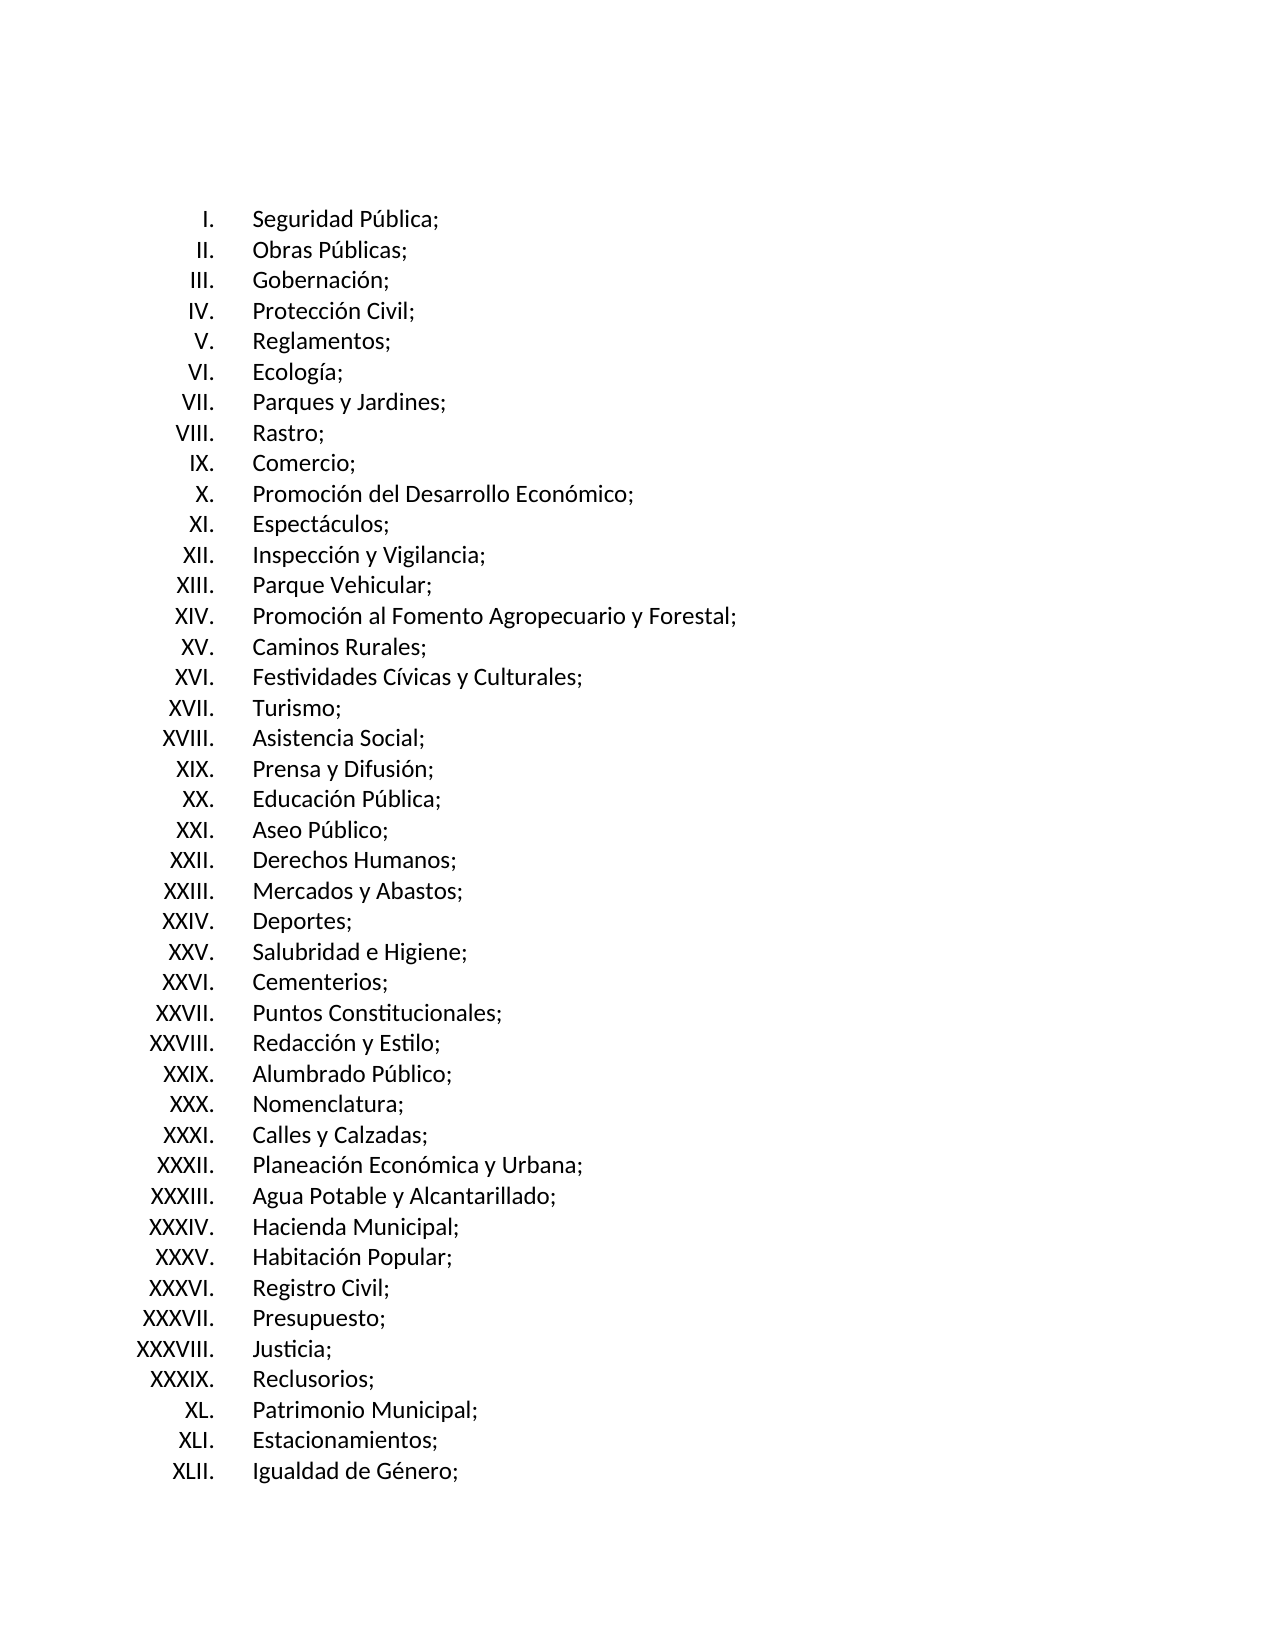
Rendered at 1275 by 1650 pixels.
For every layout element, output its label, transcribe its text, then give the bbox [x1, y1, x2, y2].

list Seguridad Pública; [215, 203, 1098, 234]
list Protección Civil; [215, 295, 1098, 326]
list Estacionamientos; [215, 1424, 1098, 1455]
list Derechos Humanos; [215, 844, 1098, 875]
list Parque Vehicular; [215, 570, 1098, 600]
list Reclusorios; [215, 1363, 1098, 1394]
list Puntos Constitucionales; [215, 997, 1098, 1027]
list Reglamentos; [215, 326, 1098, 356]
list Registro Civil; [215, 1272, 1098, 1302]
list Patrimonio Municipal; [215, 1394, 1098, 1424]
list Rastro; [215, 417, 1098, 448]
list Nomenclatura; [215, 1088, 1098, 1119]
list Mercados y Abastos; [215, 875, 1098, 905]
list Espectáculos; [215, 509, 1098, 539]
list Igualdad de Género; [215, 1455, 1098, 1485]
list Justicia; [215, 1333, 1098, 1363]
list Parques y Jardines; [215, 387, 1098, 417]
list Aseo Público; [215, 814, 1098, 844]
list Ecología; [215, 356, 1098, 387]
list Redacción y Estilo; [215, 1027, 1098, 1058]
list Promoción del Desarrollo Económico; [215, 478, 1098, 509]
list Calles y Calzadas; [215, 1119, 1098, 1149]
list Turismo; [215, 692, 1098, 722]
list Promoción al Fomento Agropecuario y Forestal; [215, 600, 1098, 631]
list Caminos Rurales; [215, 631, 1098, 661]
list Agua Potable y Alcantarillado; [215, 1180, 1098, 1211]
list Deportes; [215, 905, 1098, 936]
list Presupuesto; [215, 1302, 1098, 1333]
list Comercio; [215, 448, 1098, 478]
list Educación Pública; [215, 783, 1098, 814]
list Obras Públicas; [215, 234, 1098, 264]
list Prensa y Difusión; [215, 753, 1098, 783]
list Salubridad e Higiene; [215, 936, 1098, 966]
list Festividades Cívicas y Culturales; [215, 661, 1098, 692]
list Asistencia Social; [215, 722, 1098, 753]
list Inspección y Vigilancia; [215, 539, 1098, 570]
list Cementerios; [215, 966, 1098, 997]
list Hacienda Municipal; [215, 1211, 1098, 1241]
list Habitación Popular; [215, 1241, 1098, 1272]
list Gobernación; [215, 264, 1098, 295]
list Planeación Económica y Urbana; [215, 1149, 1098, 1180]
list Alumbrado Público; [215, 1058, 1098, 1088]
